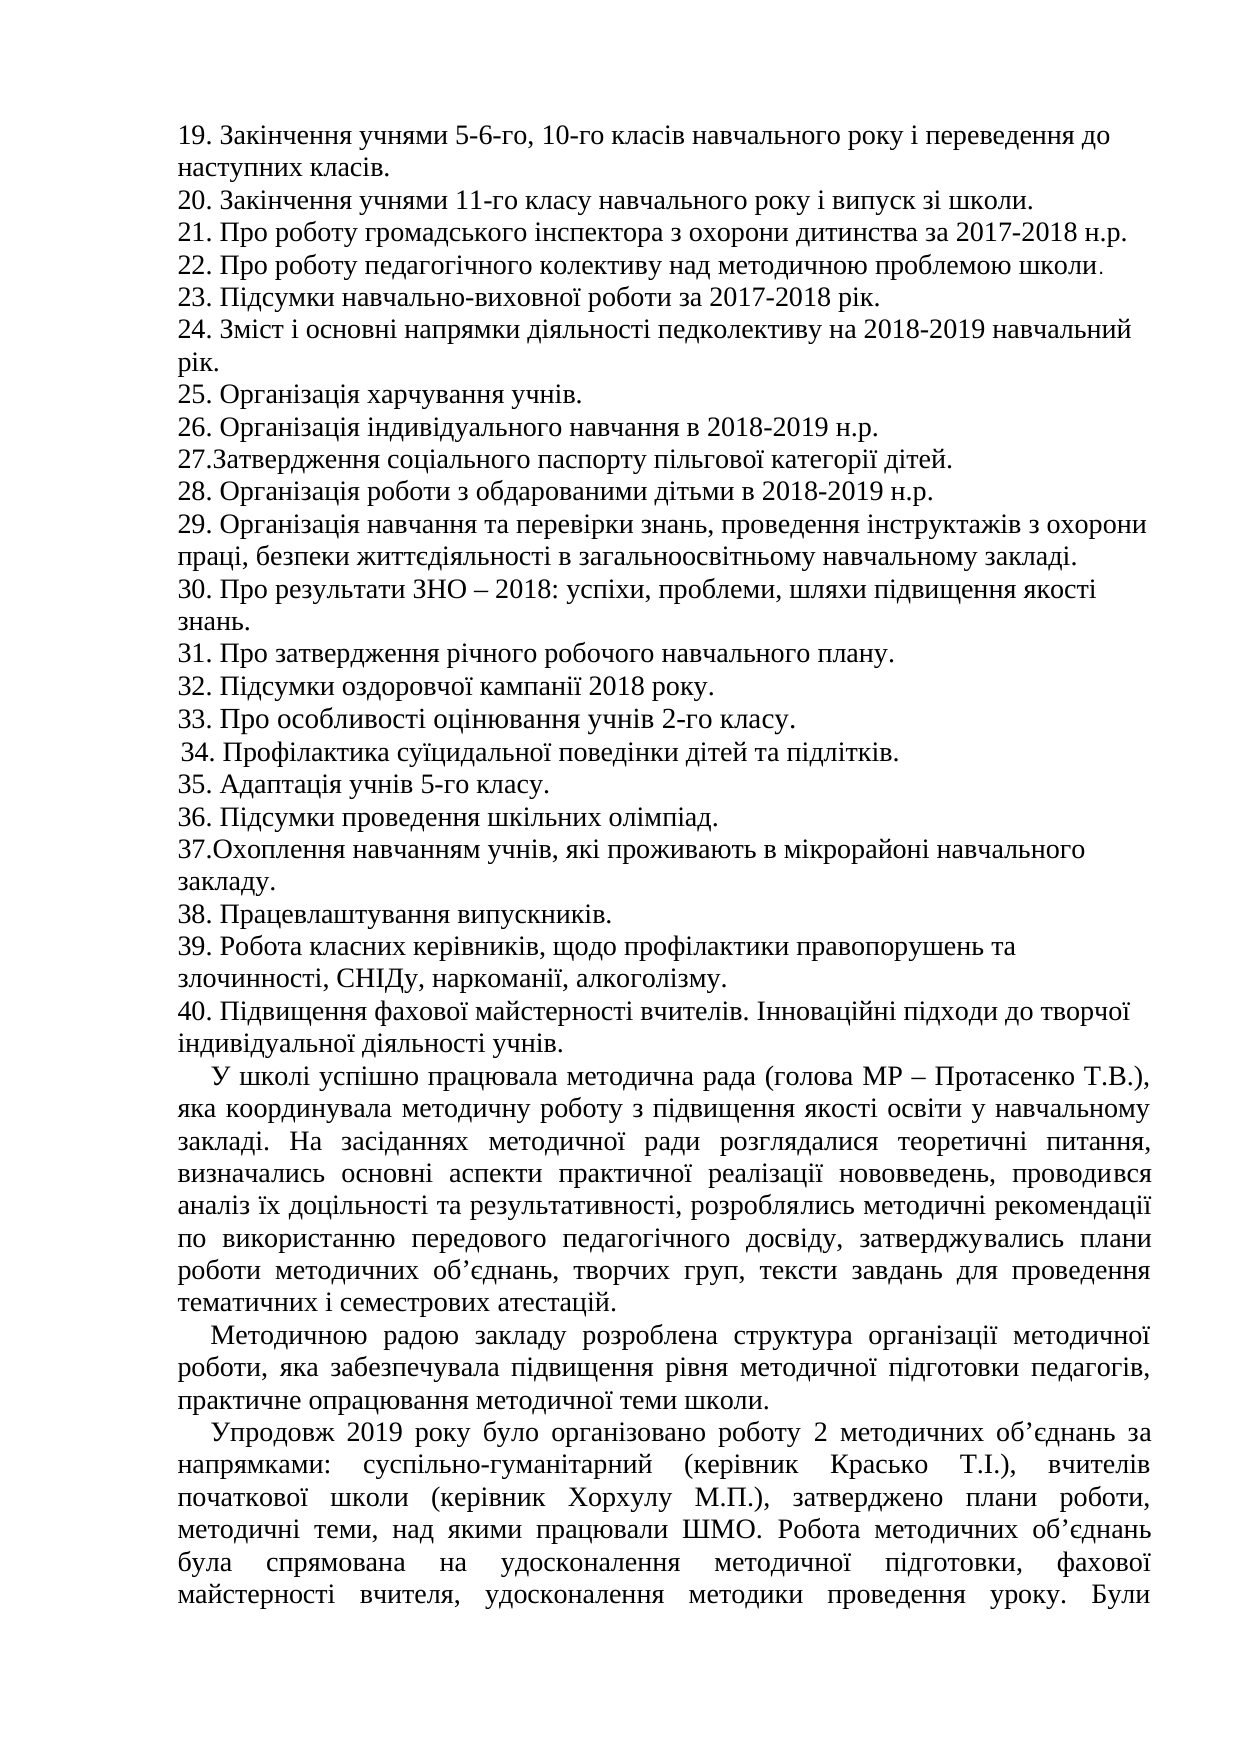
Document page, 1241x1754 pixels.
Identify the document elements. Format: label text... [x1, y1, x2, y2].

text 23. Підсумки навчально-виховної роботи за 2017-2018 рік. [177, 280, 1152, 312]
text 26. Організація індивідуального навчання в 2018-2019 н.р. [177, 410, 1152, 442]
text 40. Підвищення фахової майстерності вчителів. Інноваційні підходи до творчої індивідуальної діяльності учнів. [177, 994, 1152, 1059]
text 34. Профілактика суїцидальної поведінки дітей та підлітків. [180, 735, 1152, 767]
text У школі успішно працювала методична рада (голова МР – Протасенко Т.В.), яка координувала методичну роботу з підвищення якості освіти у навчальному закладі. На засіданнях методичної ради розглядалися теоретичні питання, визначались основні аспекти практичної реалізації нововведень, проводився аналіз їх доцільності та результативності, розроблялись методичні рекомендації по використанню передового педагогічного досвіду, затверджувались плани роботи методичних об’єднань, творчих груп, тексти завдань для проведення тематичних і семестрових атестацій. [177, 1059, 1152, 1318]
text 27.Затвердження соціального паспорту пільгової категорії дітей. [177, 442, 1152, 474]
text 19. Закінчення учнями 5-6-го, 10-го класів навчального року і переведення до наступних класів. [177, 118, 1152, 183]
text 36. Підсумки проведення шкільних олімпіад. [177, 799, 1152, 832]
text 31. Про затвердження річного робочого навчального плану. [177, 636, 1152, 669]
text 22. Про роботу педагогічного колективу над методичною проблемою школи. [177, 248, 1152, 280]
text Методичною радою закладу розроблена структура організації методичної роботи, яка забезпечувала підвищення рівня методичної підготовки педагогів, практичне опрацювання методичної теми школи. [177, 1318, 1152, 1415]
text 24. Зміст і основні напрямки діяльності педколективу на 2018-2019 навчальний рік. [177, 312, 1152, 377]
text 32. Підсумки оздоровчої кампанії 2018 року. [177, 669, 1152, 701]
text 37.Охоплення навчанням учнів, які проживають в мікрорайоні навчального закладу. [177, 832, 1152, 897]
text 33. Про особливості оцінювання учнів 2-го класу. [177, 701, 1152, 735]
text 25. Організація харчування учнів. [177, 377, 1152, 410]
text 29. Організація навчання та перевірки знань, проведення інструктажів з охорони праці, безпеки життєдіяльності в загальноосвітньому навчальному закладі. [177, 507, 1152, 572]
text 20. Закінчення учнями 11-го класу навчального року і випуск зі школи. [177, 183, 1152, 215]
text 39. Робота класних керівників, щодо профілактики правопорушень та злочинності, СНІДу, наркоманії, алкоголізму. [177, 929, 1152, 994]
text 38. Працевлаштування випускників. [177, 897, 1152, 929]
text 28. Організація роботи з обдарованими дітьми в 2018-2019 н.р. [177, 474, 1152, 507]
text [177, 1415, 1152, 1609]
text 30. Про результати ЗНО – 2018: успіхи, проблеми, шляхи підвищення якості знань. [177, 572, 1152, 636]
text 21. Про роботу громадського інспектора з охорони дитинства за 2017-2018 н.р. [177, 215, 1152, 248]
text 35. Адаптація учнів 5-го класу. [177, 767, 1152, 799]
